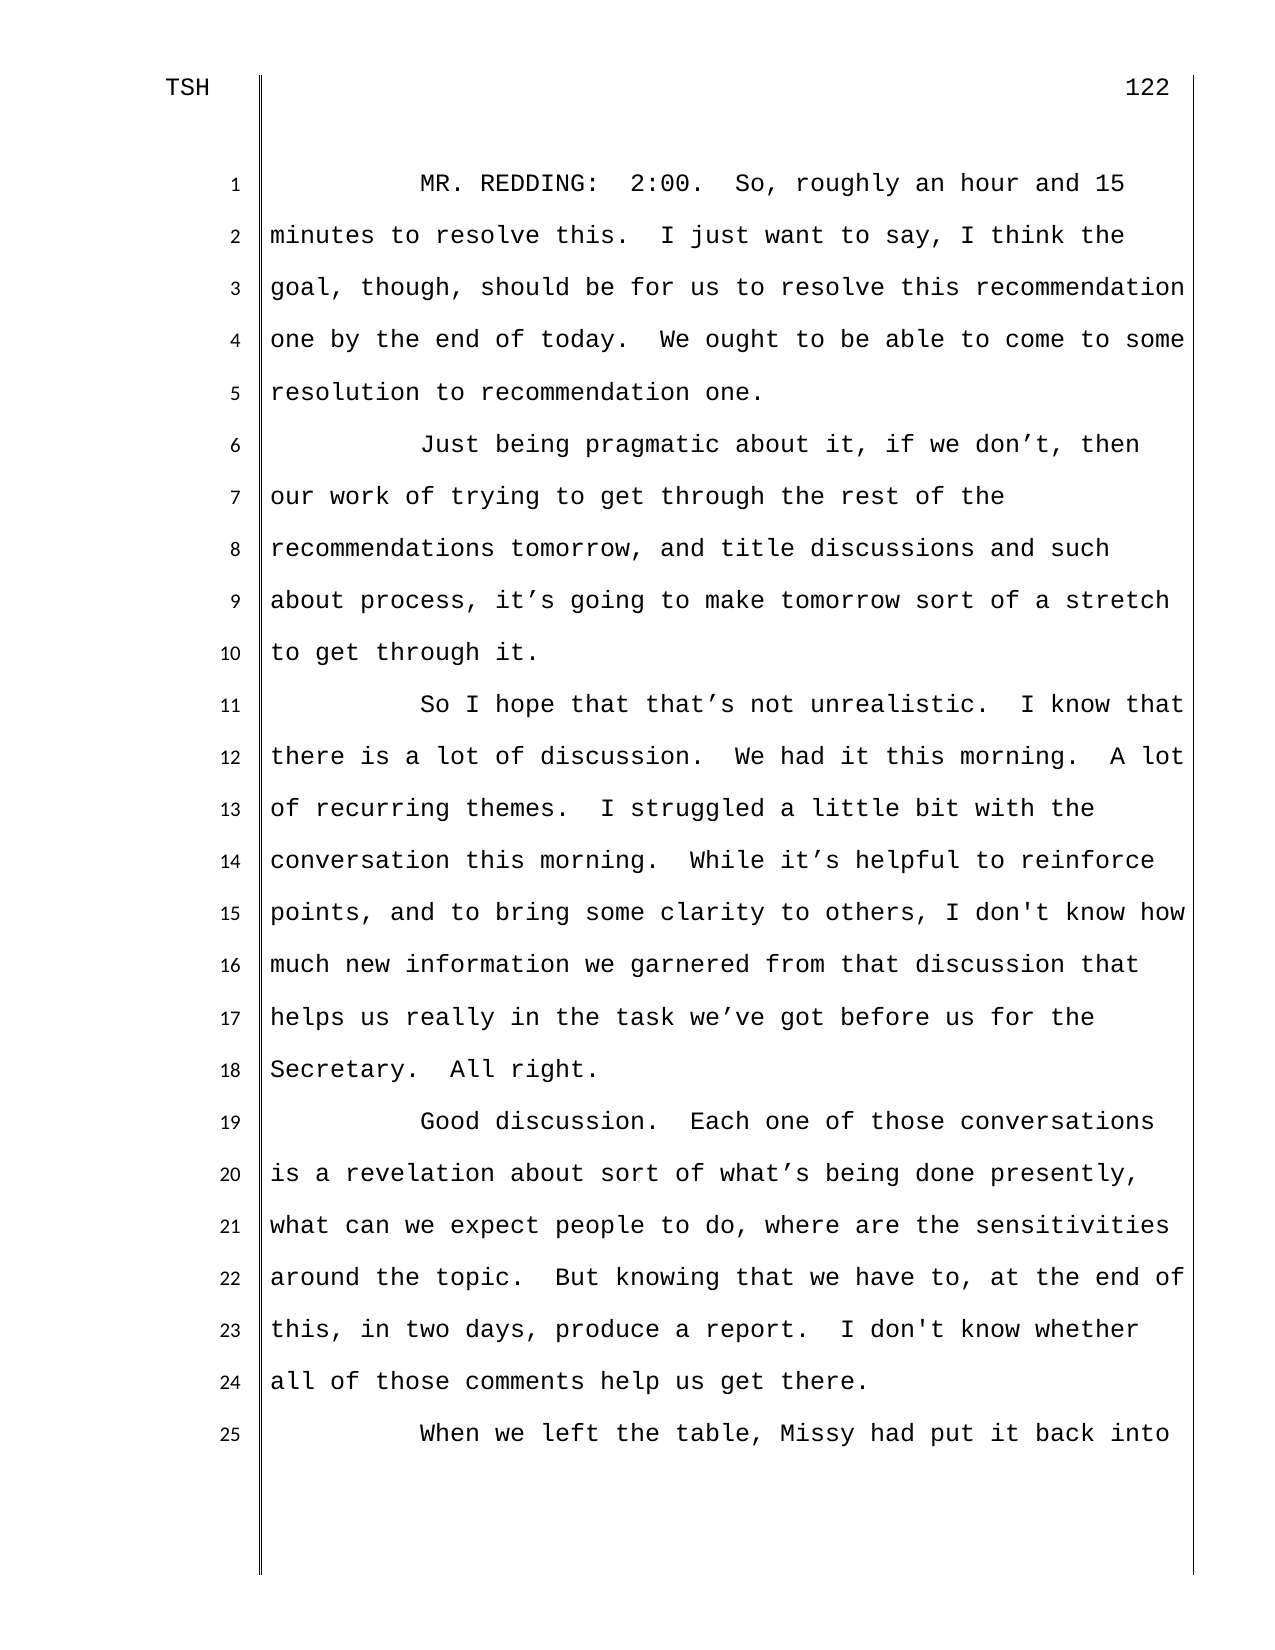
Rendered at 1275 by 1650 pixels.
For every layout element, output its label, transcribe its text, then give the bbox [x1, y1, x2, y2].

text Good discussion. Each one of those conversations is a revelation about sort of what’s being done presently, what can we expect people to do, where are the sensitivities around the topic. But knowing that we have to, at the end of this, in two days, produce a report. I don't know whether all of those comments help us get there. [270, 1087, 1185, 1400]
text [270, 1400, 1185, 1452]
text So I hope that that’s not unrealistic. I know that there is a lot of discussion. We had it this morning. A lot of recurring themes. I struggled a little bit with the conversation this morning. While it’s helpful to reinforce points, and to bring some clarity to others, I don't know how much new information we garnered from that discussion that helps us really in the task we’ve got before us for the Secretary. All right. [270, 671, 1185, 1087]
text MR. REDDING: 2:00. So, roughly an hour and 15 minutes to resolve this. I just want to say, I think the goal, though, should be for us to resolve this recommendation one by the end of today. We ought to be able to come to some resolution to recommendation one. [270, 150, 1185, 410]
text Just being pragmatic about it, if we don’t, then our work of trying to get through the rest of the recommendations tomorrow, and title discussions and such about process, it’s going to make tomorrow sort of a stretch to get through it. [270, 410, 1185, 671]
